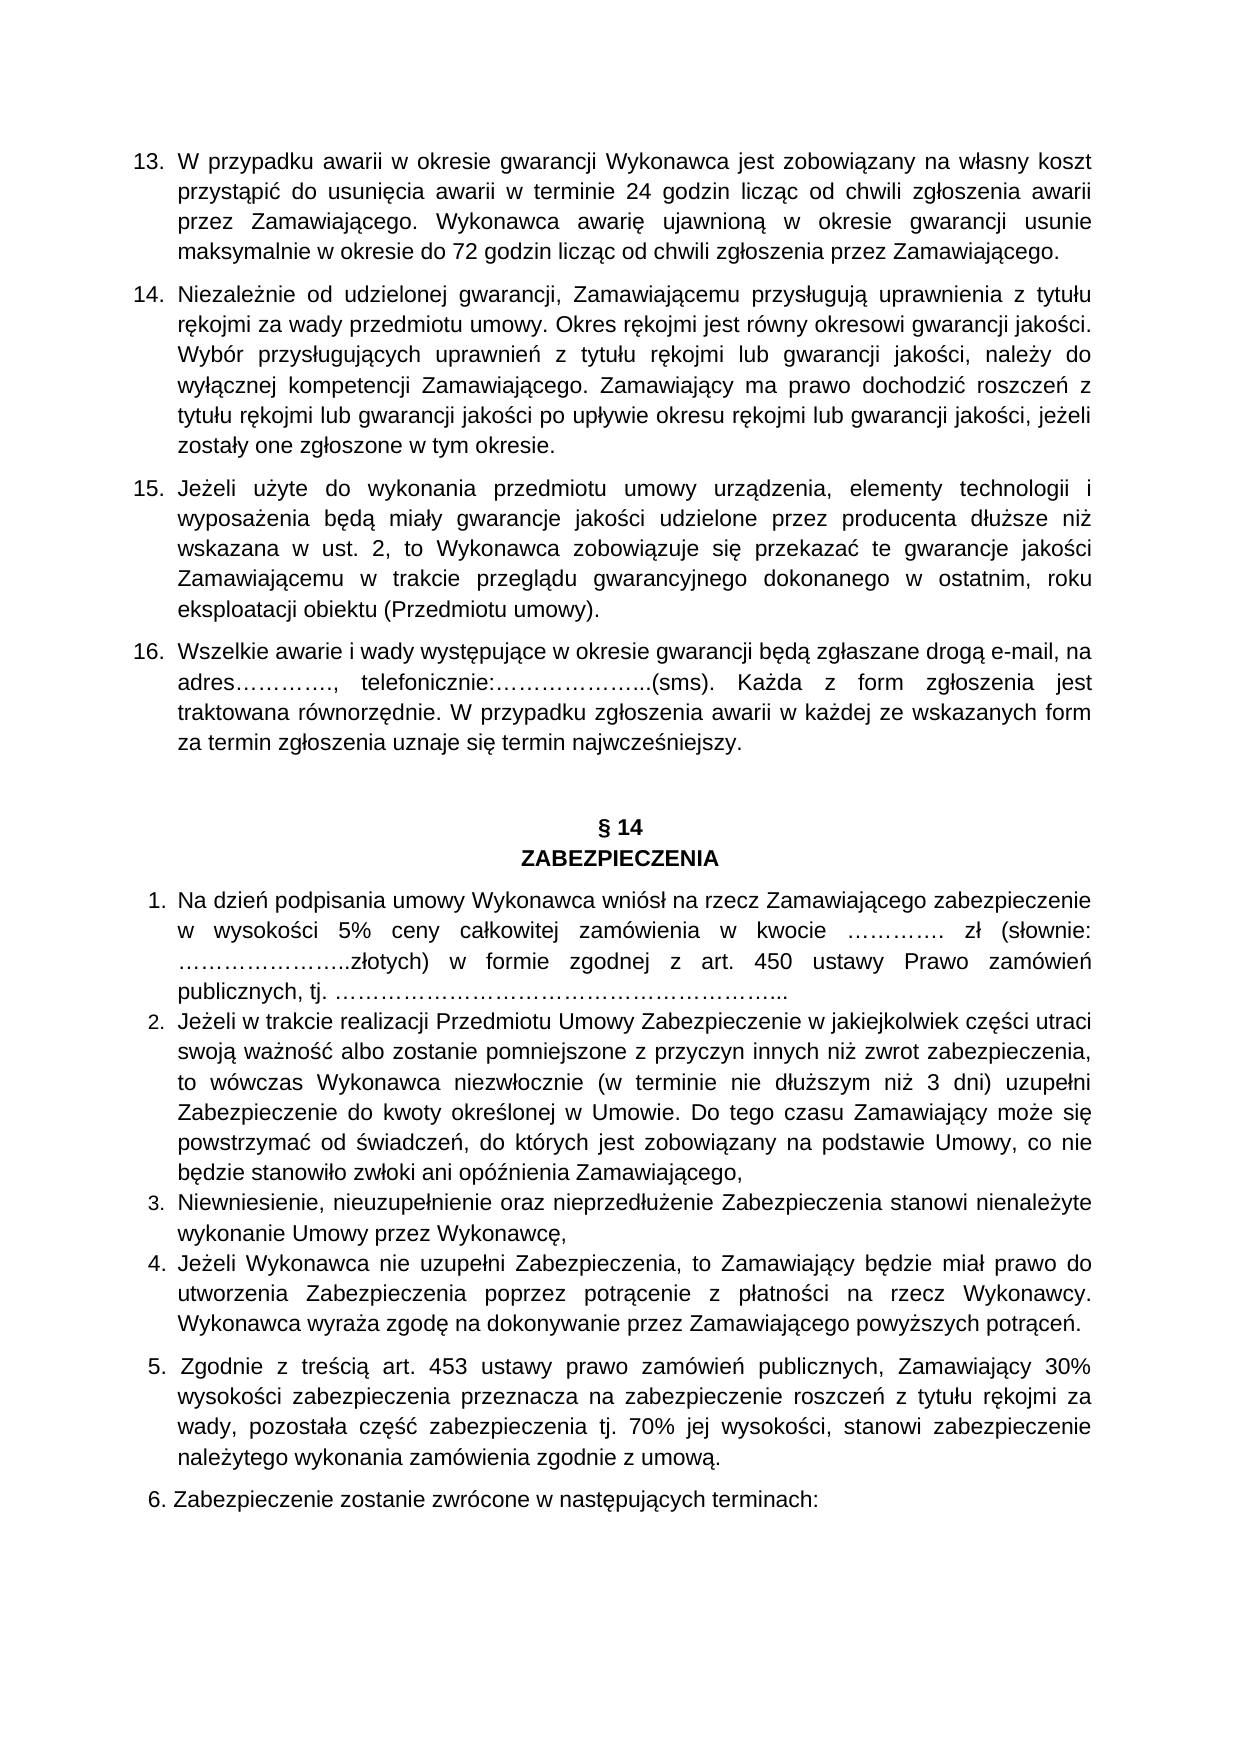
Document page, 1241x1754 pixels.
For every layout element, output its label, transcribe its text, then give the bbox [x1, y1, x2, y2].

list Niewniesienie, nieuzupełnienie oraz nieprzedłużenie Zabezpieczenia stanowi nienależyte wykonanie Umowy przez Wykonawcę, [148, 1189, 1092, 1246]
text ZABEZPIECZENIA [148, 844, 1092, 871]
text 5. Zgodnie z treścią art. 453 ustawy prawo zamówień publicznych, Zamawiający 30% wysokości zabezpieczenia przeznacza na zabezpieczenie roszczeń z tytułu rękojmi za wady, pozostała część zabezpieczenia tj. 70% jej wysokości, stanowi zabezpieczenie należytego wykonania zamówienia zgodnie z umową. [148, 1353, 1092, 1470]
text 6. Zabezpieczenie zostanie zwrócone w następujących terminach: [148, 1486, 1092, 1513]
list W przypadku awarii w okresie gwarancji Wykonawca jest zobowiązany na własny koszt przystąpić do usunięcia awarii w terminie 24 godzin licząc od chwili zgłoszenia awarii przez Zamawiającego. Wykonawca awarię ujawnioną w okresie gwarancji usunie maksymalnie w okresie do 72 godzin licząc od chwili zgłoszenia przez Zamawiającego. [133, 148, 1092, 265]
list Jeżeli użyte do wykonania przedmiotu umowy urządzenia, elementy technologii i wyposażenia będą miały gwarancje jakości udzielone przez producenta dłuższe niż wskazana w ust. 2, to Wykonawca zobowiązuje się przekazać te gwarancje jakości Zamawiającemu w trakcie przeglądu gwarancyjnego dokonanego w ostatnim, roku eksploatacji obiektu (Przedmiotu umowy). [133, 475, 1092, 622]
list Wszelkie awarie i wady występujące w okresie gwarancji będą zgłaszane drogą e-mail, na adres…………., telefonicznie:………………...(sms). Każda z form zgłoszenia jest traktowana równorzędnie. W przypadku zgłoszenia awarii w każdej ze wskazanych form za termin zgłoszenia uznaje się termin najwcześniejszy. [133, 638, 1092, 755]
list Jeżeli Wykonawca nie uzupełni Zabezpieczenia, to Zamawiający będzie miał prawo do utworzenia Zabezpieczenia poprzez potrącenie z płatności na rzecz Wykonawcy. Wykonawca wyraża zgodę na dokonywanie przez Zamawiającego powyższych potrąceń. [148, 1250, 1092, 1337]
list Niezależnie od udzielonej gwarancji, Zamawiającemu przysługują uprawnienia z tytułu rękojmi za wady przedmiotu umowy. Okres rękojmi jest równy okresowi gwarancji jakości. Wybór przysługujących uprawnień z tytułu rękojmi lub gwarancji jakości, należy do wyłącznej kompetencji Zamawiającego. Zamawiający ma prawo dochodzić roszczeń z tytułu rękojmi lub gwarancji jakości po upływie okresu rękojmi lub gwarancji jakości, jeżeli zostały one zgłoszone w tym okresie. [133, 281, 1092, 458]
list Na dzień podpisania umowy Wykonawca wniósł na rzecz Zamawiającego zabezpieczenie w wysokości 5% ceny całkowitej zamówienia w kwocie …………. zł (słownie: …………………..złotych) w formie zgodnej z art. 450 ustawy Prawo zamówień publicznych, tj. …………………………………………………... [148, 887, 1092, 1004]
text § 14 [148, 814, 1092, 841]
list Jeżeli w trakcie realizacji Przedmiotu Umowy Zabezpieczenie w jakiejkolwiek części utraci swoją ważność albo zostanie pomniejszone z przyczyn innych niż zwrot zabezpieczenia, to wówczas Wykonawca niezwłocznie (w terminie nie dłuższym niż 3 dni) uzupełni Zabezpieczenie do kwoty określonej w Umowie. Do tego czasu Zamawiający może się powstrzymać od świadczeń, do których jest zobowiązany na podstawie Umowy, co nie będzie stanowiło zwłoki ani opóźnienia Zamawiającego, [148, 1008, 1092, 1186]
